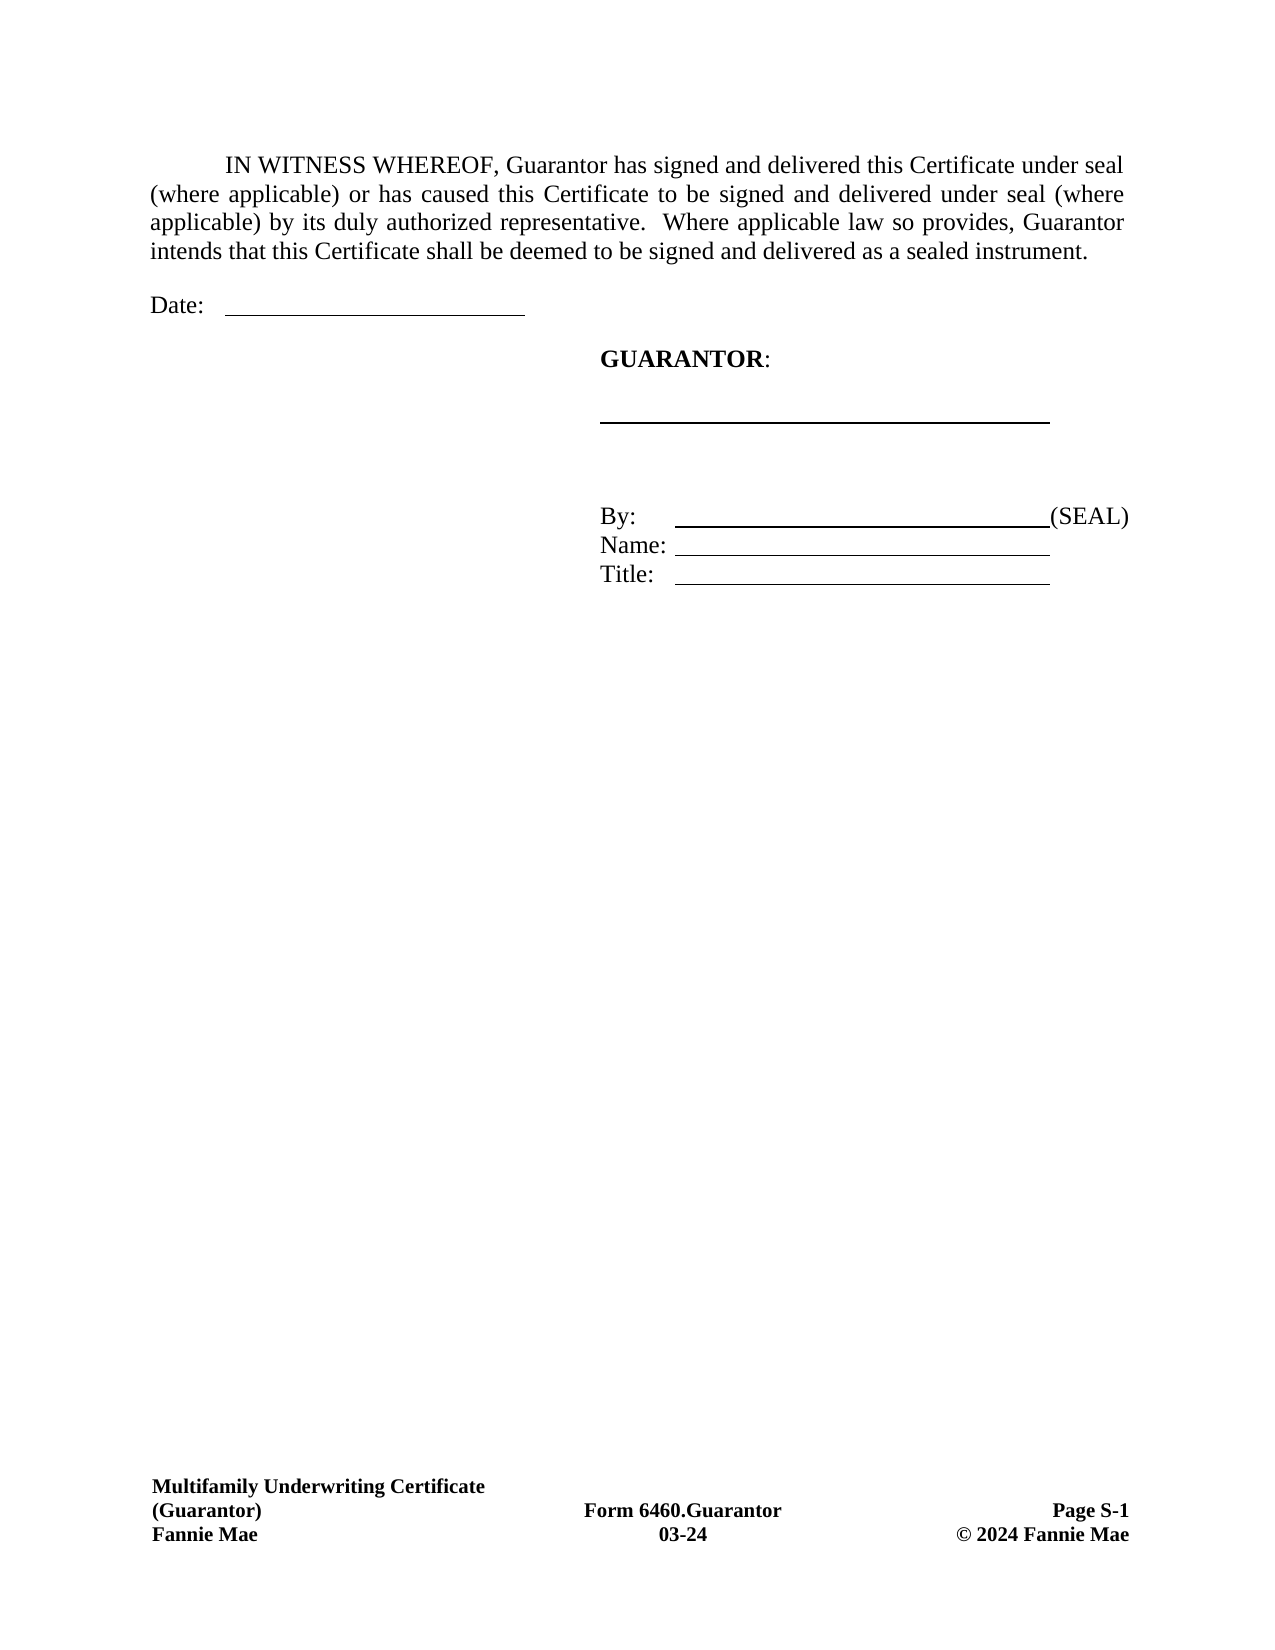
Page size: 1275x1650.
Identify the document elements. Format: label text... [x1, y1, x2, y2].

text By: (SEAL) [600, 501, 1137, 530]
text IN WITNESS WHEREOF, Guarantor has signed and delivered this Certificate under seal (where applicable) or has caused this Certificate to be signed and delivered under seal (where applicable) by its duly authorized representative. Where applicable law so provides, Guarantor intends that this Certificate shall be deemed to be signed and delivered as a sealed instrument. [150, 150, 1125, 265]
text GUARANTOR: [600, 344, 1125, 372]
text Name: [600, 530, 1125, 559]
text Date: [150, 290, 1125, 319]
text Title: [600, 559, 1125, 587]
